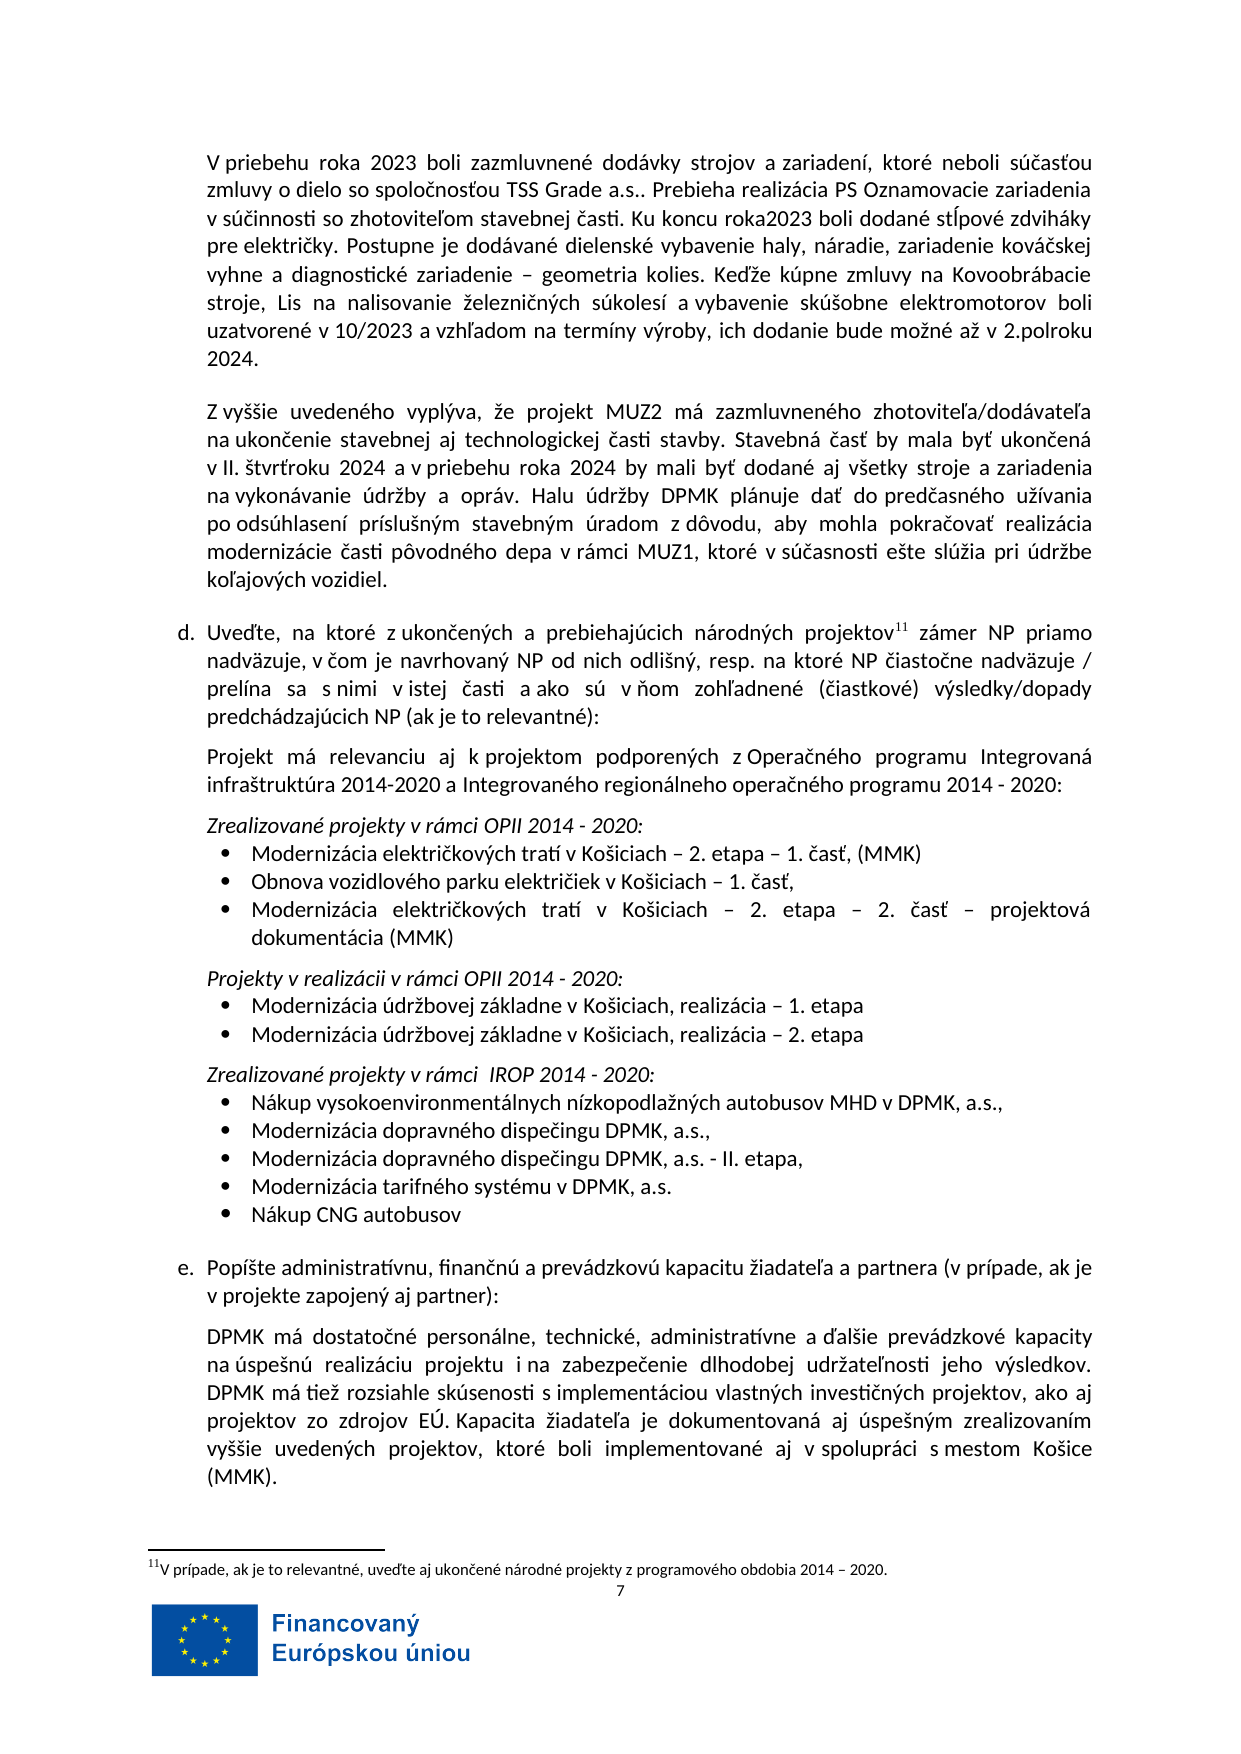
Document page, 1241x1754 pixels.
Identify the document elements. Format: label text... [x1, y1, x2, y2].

list Modernizácia dopravného dispečingu DPMK, a.s. - II. etapa, [207, 1144, 1093, 1172]
list Popíšte administratívnu, finančnú a prevádzkovú kapacitu žiadateľa a partnera (v prípade, ak je v projekte zapojený aj partner): [177, 1253, 1093, 1309]
text V priebehu roka 2023 boli zazmluvnené dodávky strojov a zariadení, ktoré neboli súčasťou zmluvy o dielo so spoločnosťou TSS Grade a.s.. Prebieha realizácia PS Oznamovacie zariadenia v súčinnosti so zhotoviteľom stavebnej časti. Ku koncu roka2023 boli dodané stĺpové zdviháky pre električky. Postupne je dodávané dielenské vybavenie haly, náradie, zariadenie kováčskej vyhne a diagnostické zariadenie – geometria kolies. Keďže kúpne zmluvy na Kovoobrábacie stroje, Lis na nalisovanie železničných súkolesí a vybavenie skúšobne elektromotorov boli uzatvorené v 10/2023 a vzhľadom na termíny výroby, ich dodanie bude možné až v 2.polroku 2024. [207, 148, 1093, 372]
list Uveďte, na ktoré z ukončených a prebiehajúcich národných projektov zámer NP priamo nadväzuje, v čom je navrhovaný NP od nich odlišný, resp. na ktoré NP čiastočne nadväzuje / prelína sa s nimi v istej časti a ako sú v ňom zohľadnené (čiastkové) výsledky/dopady predchádzajúcich NP (ak je to relevantné): [177, 618, 1093, 730]
text Zrealizované projekty v rámci IROP 2014 - 2020: [207, 1060, 1093, 1088]
text Projekt má relevanciu aj k projektom podporených z Operačného programu Integrovaná infraštruktúra 2014-2020 a Integrovaného regionálneho operačného programu 2014 - 2020: [207, 742, 1093, 798]
list Obnova vozidlového parku električiek v Košiciach – 1. časť, [221, 867, 1093, 895]
list Modernizácia električkových tratí v Košiciach – 2. etapa – 1. časť, (MMK) [221, 839, 1093, 867]
text DPMK má dostatočné personálne, technické, administratívne a ďalšie prevádzkové kapacity na úspešnú realizáciu projektu i na zabezpečenie dlhodobej udržateľnosti jeho výsledkov. DPMK má tiež rozsiahle skúsenosti s implementáciou vlastných investičných projektov, ako aj projektov zo zdrojov EÚ. Kapacita žiadateľa je dokumentovaná aj úspešným zrealizovaním vyššie uvedených projektov, ktoré boli implementované aj v spolupráci s mestom Košice (MMK). [207, 1322, 1093, 1490]
list Nákup vysokoenvironmentálnych nízkopodlažných autobusov MHD v DPMK, a.s., [207, 1088, 1093, 1116]
text Zrealizované projekty v rámci OPII 2014 - 2020: [207, 811, 1093, 839]
picture [147, 1600, 528, 1681]
list Modernizácia údržbovej základne v Košiciach, realizácia – 1. etapa [221, 992, 1093, 1020]
list Modernizácia električkových tratí v Košiciach – 2. etapa – 2. časť – projektová dokumentácia (MMK) [221, 895, 1093, 951]
list Modernizácia údržbovej základne v Košiciach, realizácia – 2. etapa [221, 1020, 1093, 1048]
list Nákup CNG autobusov [207, 1200, 1093, 1228]
text Projekty v realizácii v rámci OPII 2014 - 2020: [207, 964, 1093, 992]
list Modernizácia dopravného dispečingu DPMK, a.s., [207, 1116, 1093, 1144]
text Z vyššie uvedeného vyplýva, že projekt MUZ2 má zazmluvneného zhotoviteľa/dodávateľa na ukončenie stavebnej aj technologickej časti stavby. Stavebná časť by mala byť ukončená v II. štvrťroku 2024 a v priebehu roka 2024 by mali byť dodané aj všetky stroje a zariadenia na vykonávanie údržby a opráv. Halu údržby DPMK plánuje dať do predčasného užívania po odsúhlasení príslušným stavebným úradom z dôvodu, aby mohla pokračovať realizácia modernizácie časti pôvodného depa v rámci MUZ1, ktoré v súčasnosti ešte slúžia pri údržbe koľajových vozidiel. [207, 397, 1093, 593]
list Modernizácia tarifného systému v DPMK, a.s. [207, 1172, 1093, 1200]
